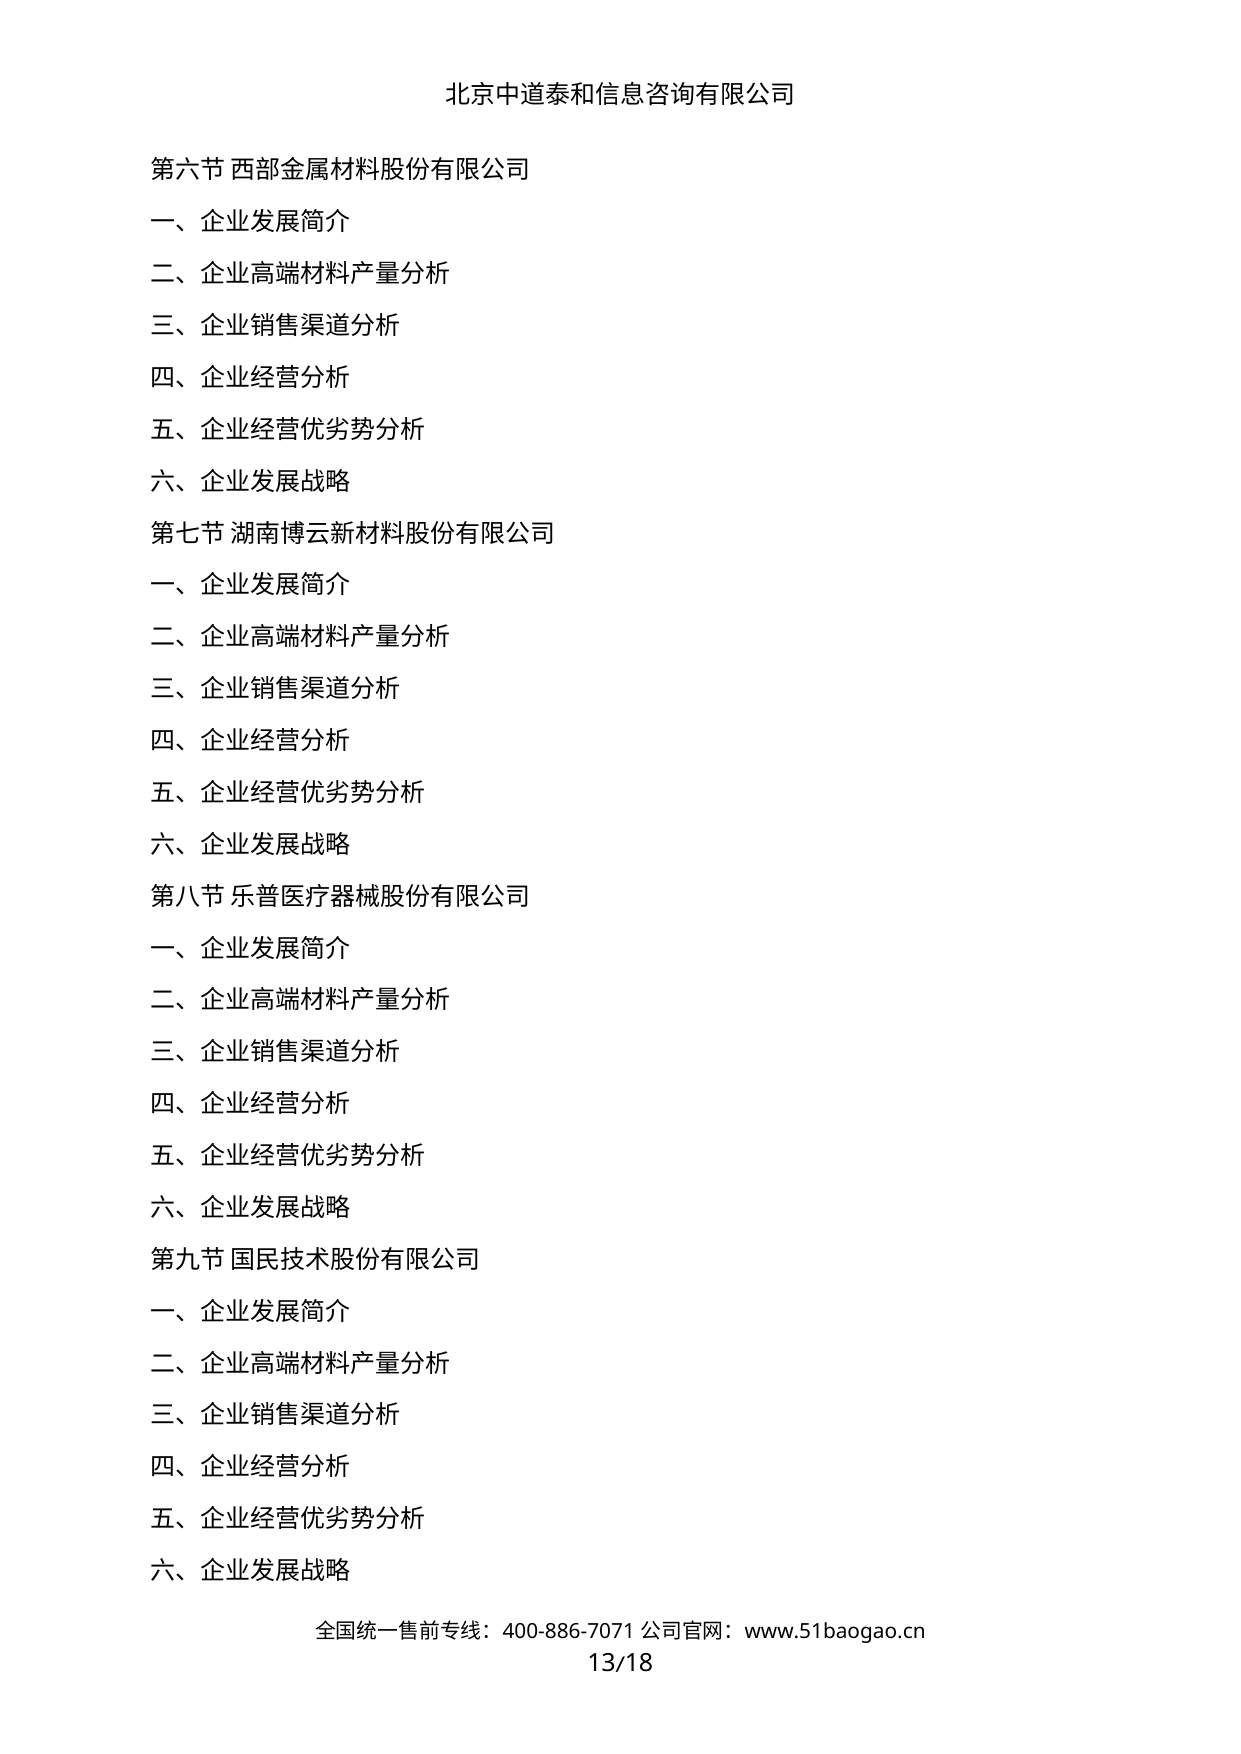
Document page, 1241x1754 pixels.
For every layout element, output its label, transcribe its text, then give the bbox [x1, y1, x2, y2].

text 第九节 国民技术股份有限公司 [150, 1239, 1090, 1276]
text 四、企业经营分析 [150, 357, 1090, 394]
text 第六节 西部金属材料股份有限公司 [150, 150, 1090, 186]
text 五、企业经营优劣势分析 [150, 1499, 1090, 1535]
text 三、企业销售渠道分析 [150, 1395, 1090, 1431]
text 第八节 乐普医疗器械股份有限公司 [150, 876, 1090, 912]
text 一、企业发展简介 [150, 1291, 1090, 1327]
text 六、企业发展战略 [150, 824, 1090, 861]
text 一、企业发展简介 [150, 202, 1090, 238]
text 二、企业高端材料产量分析 [150, 1343, 1090, 1379]
text 五、企业经营优劣势分析 [150, 409, 1090, 446]
text 第七节 湖南博云新材料股份有限公司 [150, 513, 1090, 549]
text 二、企业高端材料产量分析 [150, 980, 1090, 1016]
text 二、企业高端材料产量分析 [150, 617, 1090, 653]
text 三、企业销售渠道分析 [150, 1032, 1090, 1068]
text 三、企业销售渠道分析 [150, 306, 1090, 342]
text 四、企业经营分析 [150, 721, 1090, 757]
text 六、企业发展战略 [150, 461, 1090, 497]
text 六、企业发展战略 [150, 1187, 1090, 1224]
text 一、企业发展简介 [150, 565, 1090, 601]
text 五、企业经营优劣势分析 [150, 1136, 1090, 1172]
text 二、企业高端材料产量分析 [150, 254, 1090, 290]
text 六、企业发展战略 [150, 1551, 1090, 1587]
text 四、企业经营分析 [150, 1084, 1090, 1120]
text 一、企业发展简介 [150, 928, 1090, 964]
text 四、企业经营分析 [150, 1447, 1090, 1483]
text 三、企业销售渠道分析 [150, 669, 1090, 705]
text 五、企业经营优劣势分析 [150, 772, 1090, 809]
